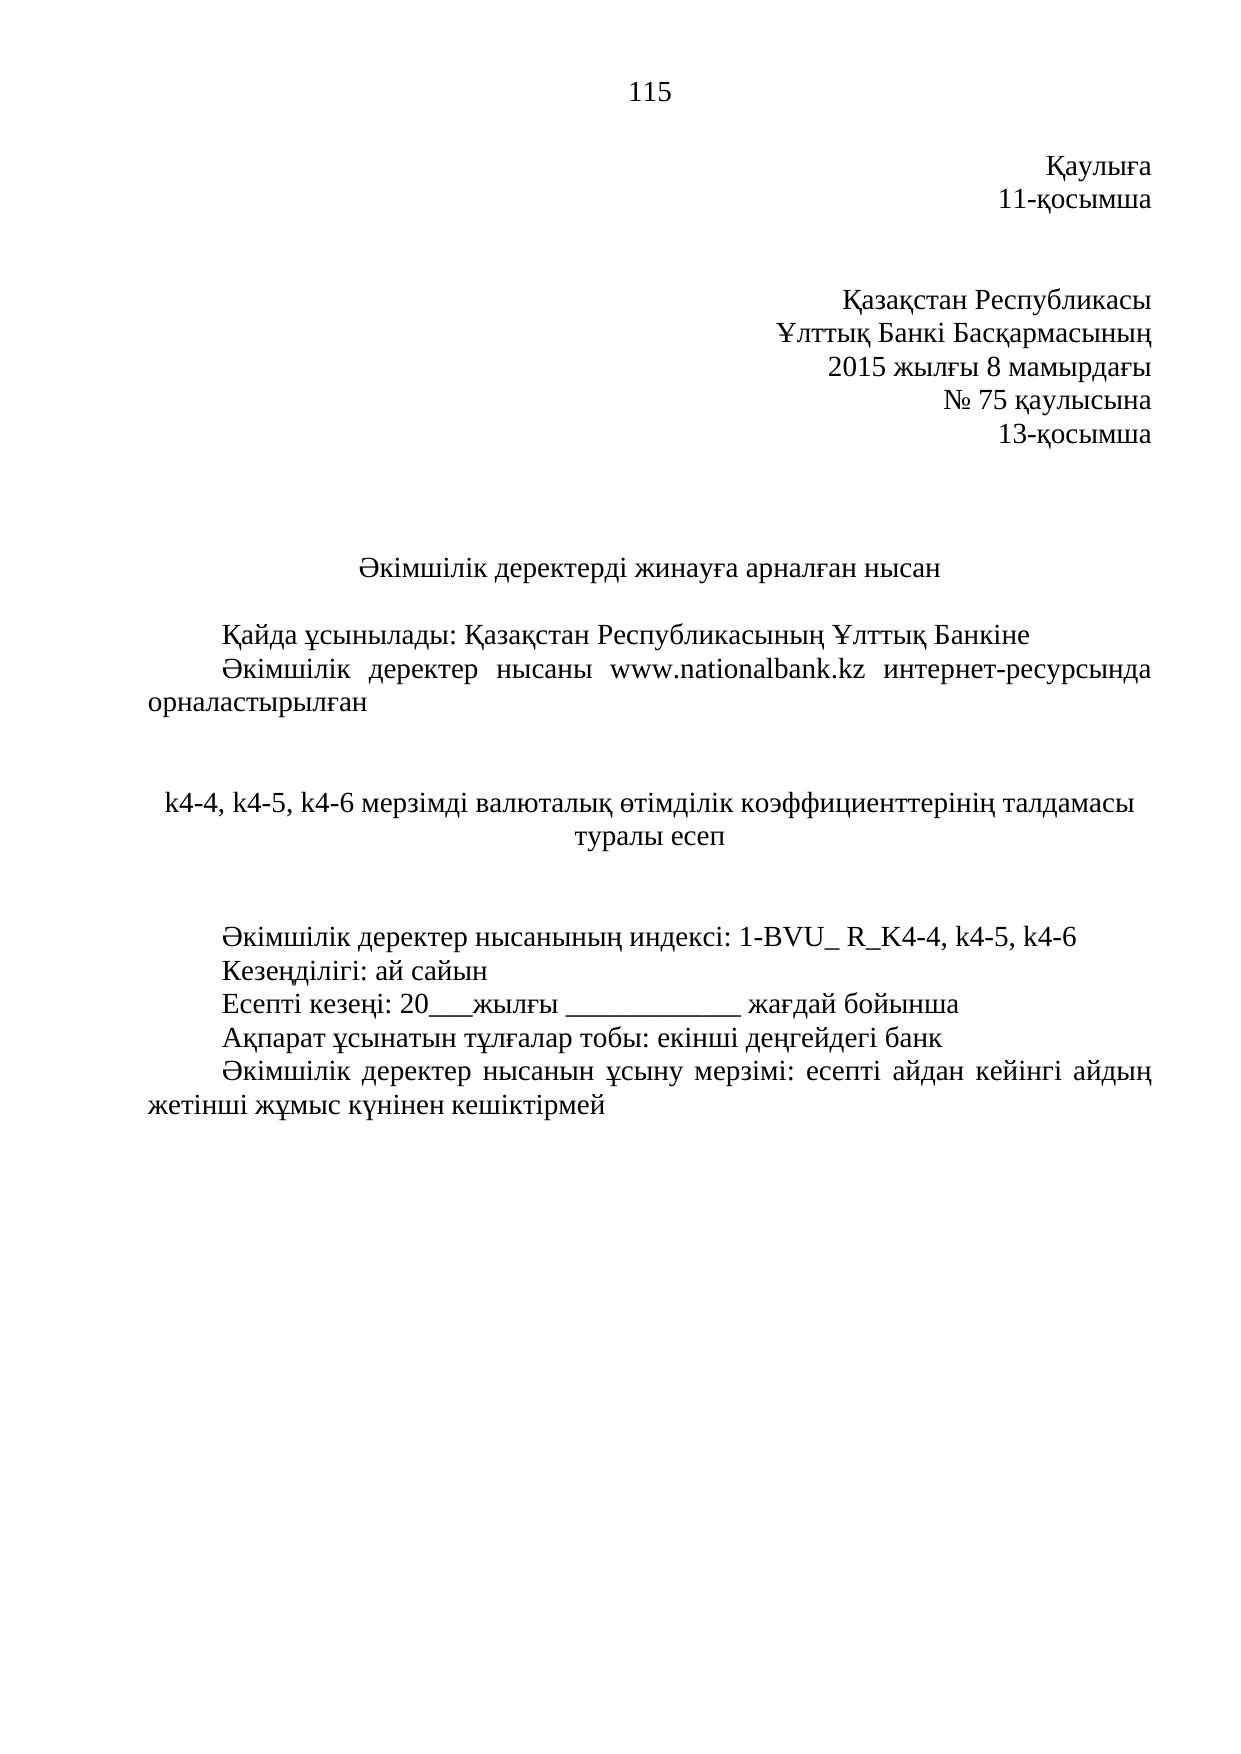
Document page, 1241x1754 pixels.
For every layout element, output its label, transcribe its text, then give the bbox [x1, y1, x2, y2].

text Әкімшілік деректерді жинауға арналған нысан [148, 550, 1152, 584]
text Қаулыға [148, 148, 1152, 181]
text k4-4, k4-5, k4-6 мерзімді валюталық өтімділік коэффициенттерінің талдамасы туралы есеп [148, 785, 1152, 852]
text 13-қосымша [148, 416, 1152, 449]
text 11-қосымша [148, 181, 1152, 215]
text Есепті кезеңі: 20___жылғы ____________ жағдай бойынша [148, 986, 1152, 1020]
text Әкімшілік деректер нысаны www.nationalbank.kz интернет-ресурсында орналастырылған [148, 651, 1152, 718]
text № 75 қаулысына [148, 382, 1152, 416]
text 2015 жылғы 8 мамырдағы [148, 349, 1152, 382]
text Әкімшілік деректер нысанының индексі: 1-BVU_ R_K4-4, k4-5, k4-6 [148, 919, 1152, 953]
text Қазақстан Республикасы [148, 282, 1152, 315]
text Кезеңділігі: ай сайын [148, 953, 1152, 986]
text Ақпарат ұсынатын тұлғалар тобы: екінші деңгейдегі банк [148, 1020, 1152, 1053]
text Қайда ұсынылады: Қазақстан Республикасының Ұлттық Банкіне [148, 617, 1152, 651]
text Ұлттық Банкі Басқармасының [148, 315, 1152, 349]
text Әкімшілік деректер нысанын ұсыну мерзімі: есепті айдан кейінгі айдың жетінші жұмыс күнінен кешіктірмей [148, 1053, 1152, 1120]
